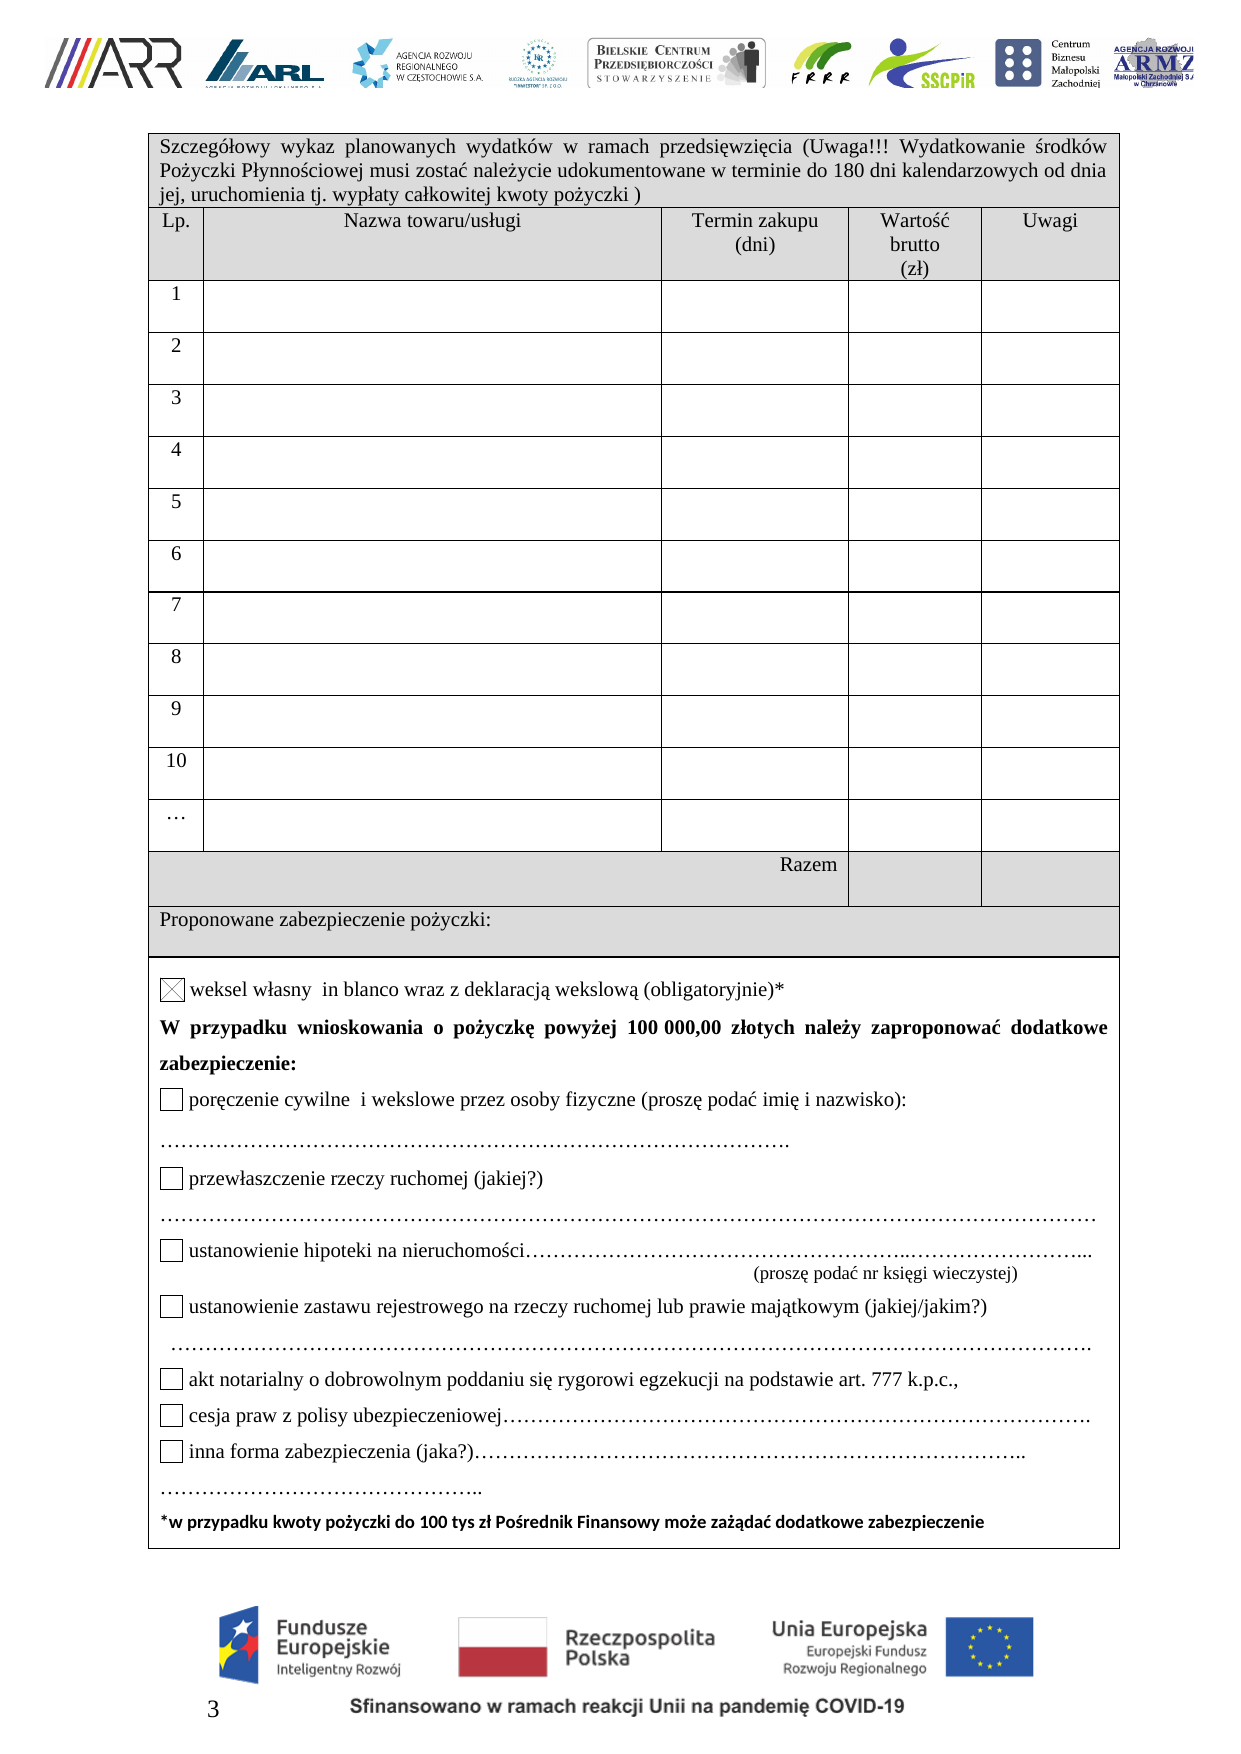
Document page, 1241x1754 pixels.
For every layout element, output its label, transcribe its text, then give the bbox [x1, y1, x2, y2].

table_cell [982, 385, 1119, 436]
table_cell [849, 541, 981, 591]
table_cell [662, 800, 848, 851]
table_cell [849, 800, 981, 851]
table_cell [849, 696, 981, 747]
table_cell [849, 333, 981, 384]
table_cell [662, 541, 848, 591]
table_cell [204, 333, 661, 384]
table_cell Szczegółowy wykaz planowanych wydatków w ramach przedsięwzięcia (Uwaga!!! Wydatkowanie środków Pożyczki Płynnościowej musi zostać należycie udokumentowane w terminie do 180 dni kalendarzowych od dnia jej, uruchomienia tj. wypłaty całkowitej kwoty pożyczki ) [149, 134, 1119, 207]
table_cell [204, 385, 661, 436]
table_cell … [149, 800, 203, 851]
table_cell [982, 696, 1119, 747]
table_cell [662, 281, 848, 332]
table_cell 9 [149, 696, 203, 747]
table_cell [982, 748, 1119, 799]
table_cell Wartość brutto (zł) [849, 208, 981, 280]
table_cell [982, 541, 1119, 591]
table_cell [662, 696, 848, 747]
table_cell [204, 593, 661, 643]
table_cell Uwagi [982, 208, 1119, 280]
table_cell Lp. [149, 208, 203, 280]
table_cell 2 [149, 333, 203, 384]
table_cell 10 [149, 748, 203, 799]
table_cell [204, 696, 661, 747]
table_cell Razem [149, 852, 848, 906]
table_cell [849, 489, 981, 539]
table_cell [982, 593, 1119, 643]
table_cell [849, 437, 981, 488]
table_cell [204, 437, 661, 488]
picture [43, 37, 1193, 88]
table_cell [204, 800, 661, 851]
table_cell Proponowane zabezpieczenie pożyczki: [149, 907, 1119, 956]
table_cell [204, 541, 661, 591]
table_cell 3 [149, 385, 203, 436]
table_cell [849, 593, 981, 643]
table_cell [662, 644, 848, 695]
table_cell [982, 437, 1119, 488]
table_cell [982, 644, 1119, 695]
table_cell [849, 385, 981, 436]
table_cell 4 [149, 437, 203, 488]
picture [219, 1606, 1034, 1717]
table_cell 5 [149, 489, 203, 539]
table_cell weksel własny in blanco wraz z deklaracją wekslową (obligatoryjnie)* W przypadku wnioskowania o pożyczkę powyżej 100 000,00 złotych należy zaproponować dodatkowe zabezpieczenie: poręczenie cywilne i wekslowe przez osoby fizyczne (proszę podać imię i nazwisko): ………………………………………………………………………………. przewłaszczenie rzeczy ruchomej (jakiej?) ……………………………………………………………………………………………………………………… ustanowienie hipoteki na nieruchomości………………………………………………..……………………... (proszę podać nr księgi wieczystej) ustanowienie zastawu rejestrowego na rzeczy ruchomej lub prawie majątkowym (jakiej/jakim?) ……………………………………………………………………………………………………………………. akt notarialny o dobrowolnym poddaniu się rygorowi egzekucji na podstawie art. 777 k.p.c., cesja praw z polisy ubezpieczeniowej…………………………………………………………………………. inna forma zabezpieczenia (jaka?)……………………………………………………………………..……………………………………….. *w przypadku kwoty pożyczki do 100 tys zł Pośrednik Finansowy może zażądać dodatkowe zabezpieczenie [149, 958, 1119, 1548]
table_cell [982, 281, 1119, 332]
table_cell [662, 489, 848, 539]
table_cell [849, 748, 981, 799]
table_cell [982, 489, 1119, 539]
table_cell [662, 437, 848, 488]
table_cell [662, 748, 848, 799]
table_cell [982, 800, 1119, 851]
table_cell 6 [149, 541, 203, 591]
table_cell [849, 281, 981, 332]
table_cell [662, 593, 848, 643]
table_cell [204, 748, 661, 799]
table_cell [982, 852, 1119, 906]
table_cell [982, 333, 1119, 384]
table_cell [204, 489, 661, 539]
table_cell 8 [149, 644, 203, 695]
table_cell Nazwa towaru/usługi [204, 208, 661, 280]
table_cell [204, 281, 661, 332]
table_cell [204, 644, 661, 695]
table_cell [662, 385, 848, 436]
table_cell 1 [149, 281, 203, 332]
table_cell 7 [149, 593, 203, 643]
table_cell [849, 852, 981, 906]
table_cell [662, 333, 848, 384]
table_cell Termin zakupu (dni) [662, 208, 848, 280]
table_cell [849, 644, 981, 695]
